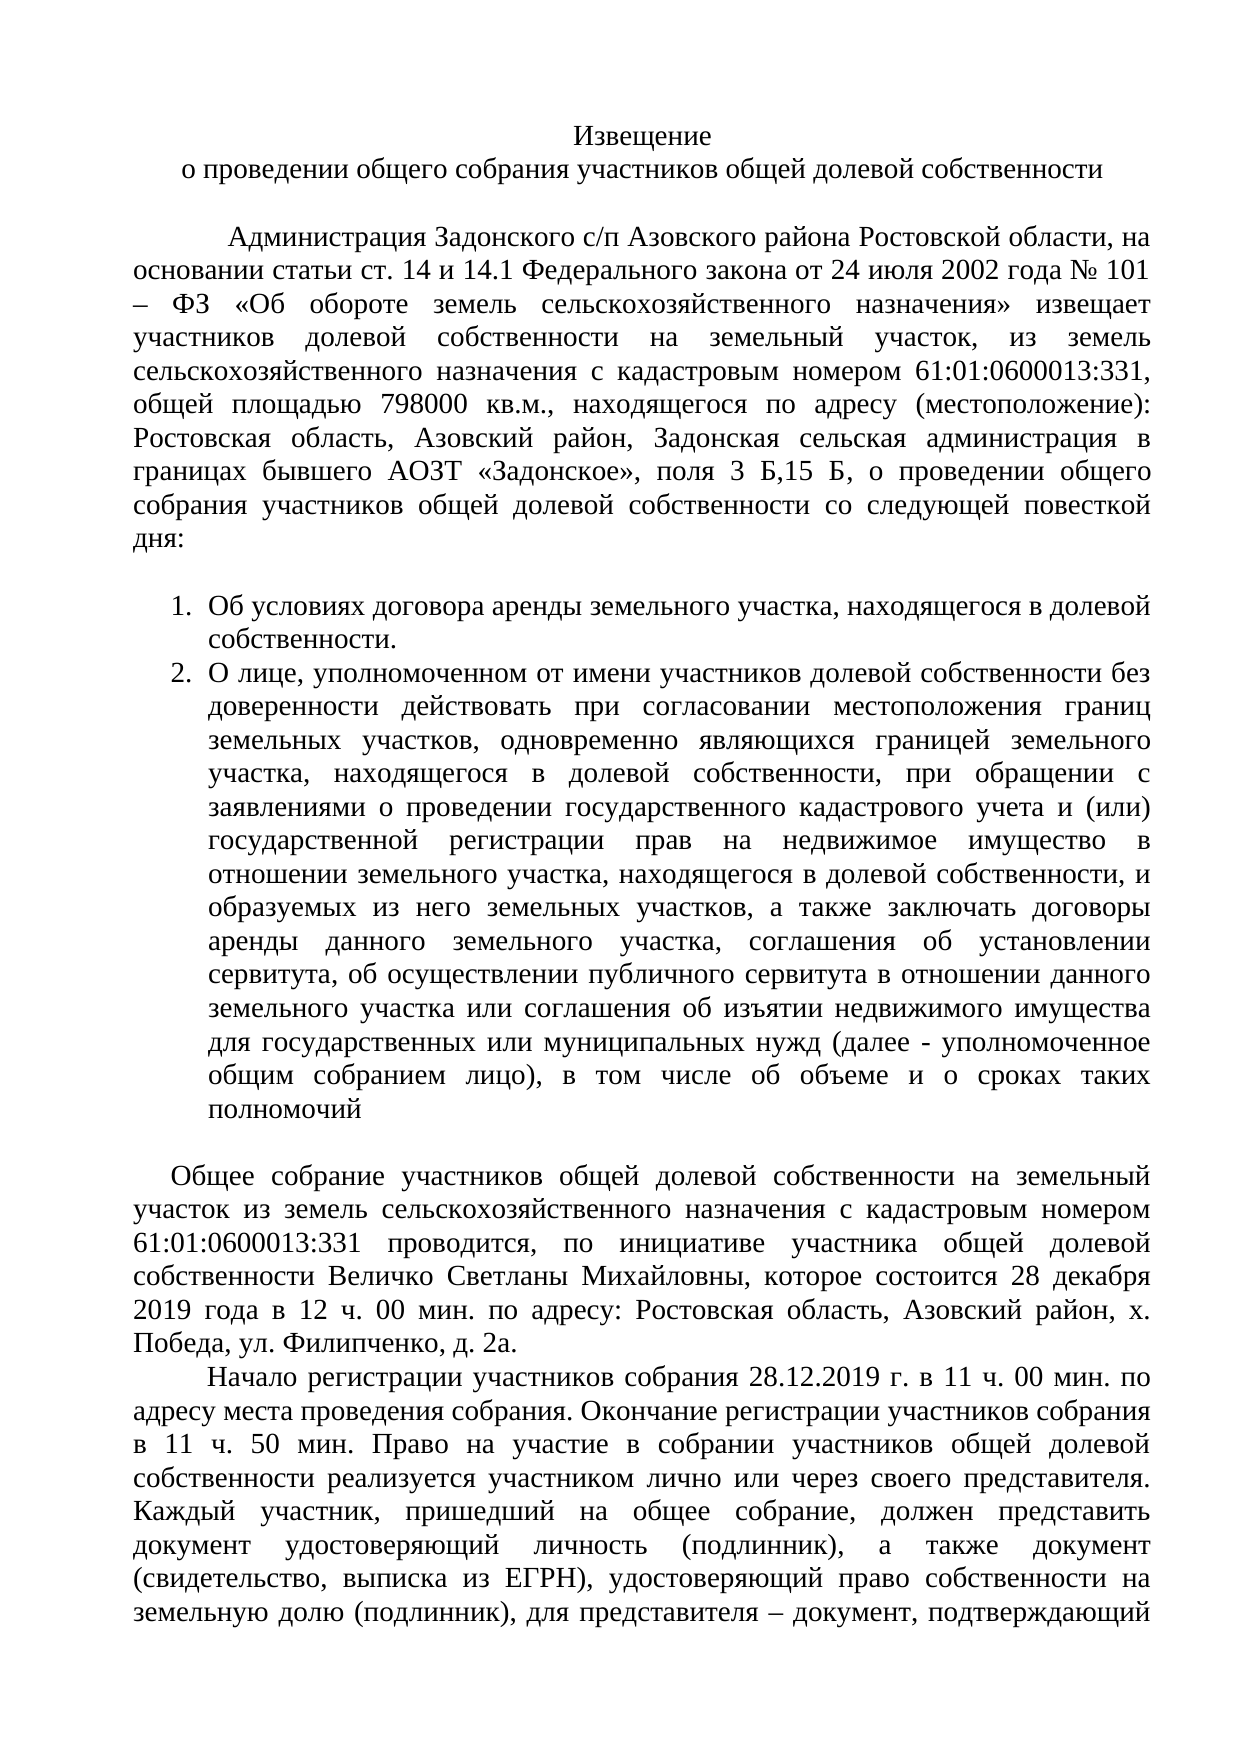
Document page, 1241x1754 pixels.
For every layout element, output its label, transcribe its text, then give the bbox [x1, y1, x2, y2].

text Администрация Задонского с/п Азовского района Ростовской области, на основании статьи ст. 14 и 14.1 Федерального закона от 24 июля 2002 года № 101 – ФЗ «Об обороте земель сельскохозяйственного назначения» извещает участников долевой собственности на земельный участок, из земель сельскохозяйственного назначения с кадастровым номером 61:01:0600013:331, общей площадью 798000 кв.м., находящегося по адресу (местоположение): Ростовская область, Азовский район, Задонская сельская администрация в границах бывшего АОЗТ «Задонское», поля 3 Б,15 Б, о проведении общего собрания участников общей долевой собственности со следующей повесткой дня: [133, 219, 1152, 554]
list О лице, уполномоченном от имени участников долевой собственности без доверенности действовать при согласовании местоположения границ земельных участков, одновременно являющихся границей земельного участка, находящегося в долевой собственности, при обращении с заявлениями о проведении государственного кадастрового учета и (или) государственной регистрации прав на недвижимое имущество в отношении земельного участка, находящегося в долевой собственности, и образуемых из него земельных участков, а также заключать договоры аренды данного земельного участка, соглашения об установлении сервитута, об осуществлении публичного сервитута в отношении данного земельного участка или соглашения об изъятии недвижимого имущества для государственных или муниципальных нужд (далее - уполномоченное общим собранием лицо), в том числе об объеме и о сроках таких полномочий [170, 655, 1152, 1124]
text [133, 1359, 1152, 1627]
text Общее собрание участников общей долевой собственности на земельный участок из земель сельскохозяйственного назначения с кадастровым номером 61:01:0600013:331 проводится, по инициативе участника общей долевой собственности Величко Светланы Михайловны, которое состоится 28 декабря 2019 года в 12 ч. 00 мин. по адресу: Ростовская область, Азовский район, х. Победа, ул. Филипченко, д. 2а. [133, 1158, 1152, 1359]
text о проведении общего собрания участников общей долевой собственности [133, 152, 1152, 185]
list Об условиях договора аренды земельного участка, находящегося в долевой собственности. [170, 588, 1152, 655]
text Извещение [133, 118, 1152, 152]
